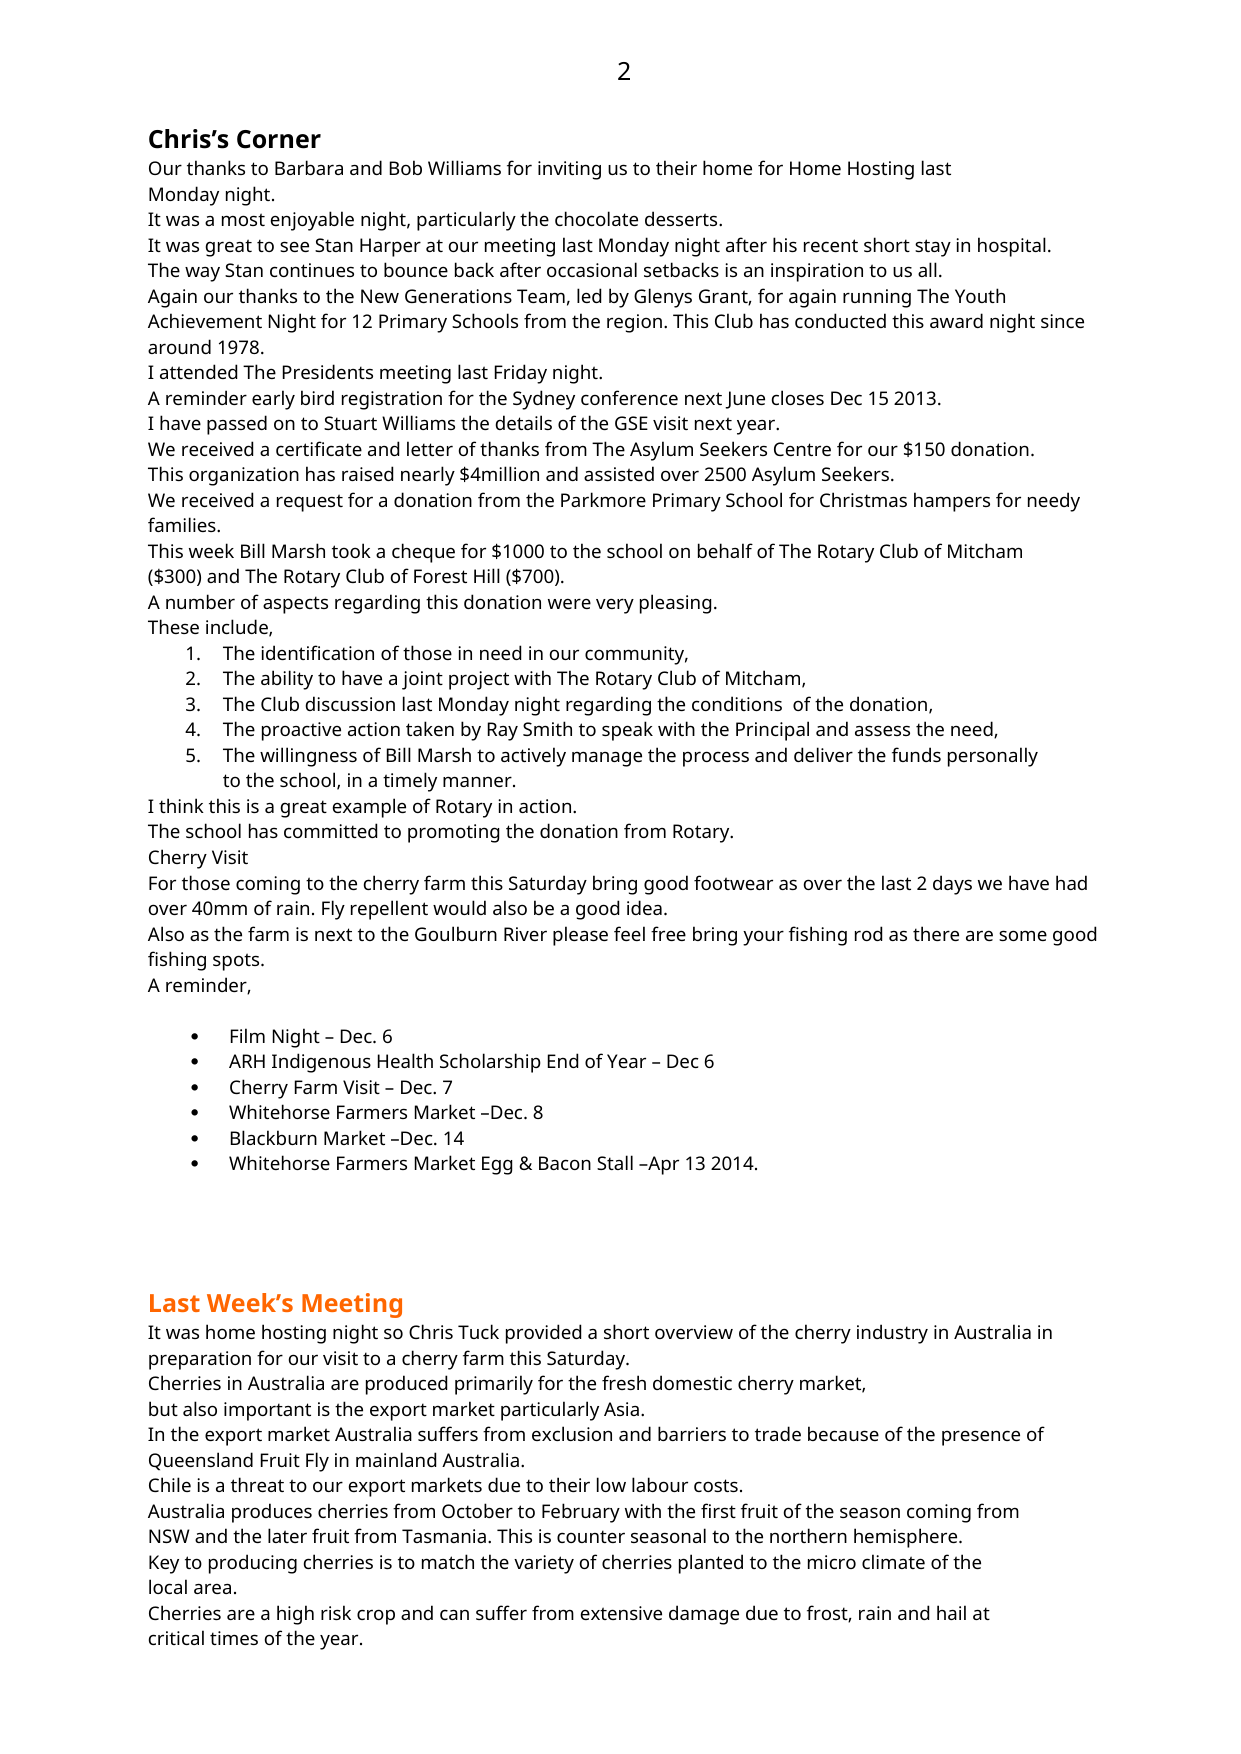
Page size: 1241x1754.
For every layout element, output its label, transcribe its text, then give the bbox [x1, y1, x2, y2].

list Cherry Farm Visit – Dec. 7 [191, 1074, 1100, 1099]
text It was great to see Stan Harper at our meeting last Monday night after his recent short stay in hospital. [148, 232, 1100, 257]
text I have passed on to Stuart Williams the details of the GSE visit next year. [148, 411, 1100, 436]
text Chile is a threat to our export markets due to their low labour costs. [148, 1472, 1100, 1498]
text A reminder, [148, 972, 1100, 997]
text Monday night. [148, 181, 1100, 206]
text Also as the farm is next to the Goulburn River please feel free bring your fishing rod as there are some good fishing spots. [148, 921, 1100, 972]
list Whitehorse Farmers Market –Dec. 8 [191, 1099, 1100, 1125]
subtitle Last Week’s Meeting [148, 1285, 1100, 1319]
text We received a request for a donation from the Parkmore Primary School for Christmas hampers for needy families. [148, 487, 1100, 538]
text to the school, in a timely manner. [223, 768, 1100, 793]
text but also important is the export market particularly Asia. [148, 1396, 1100, 1421]
text The school has committed to promoting the donation from Rotary. [148, 819, 1100, 844]
list Blackburn Market –Dec. 14 [191, 1125, 1100, 1151]
list The ability to have a joint project with The Rotary Club of Mitcham, [185, 666, 1100, 691]
text A number of aspects regarding this donation were very pleasing. [148, 589, 1100, 615]
text Cherries in Australia are produced primarily for the fresh domestic cherry market, [148, 1370, 1100, 1396]
text In the export market Australia suffers from exclusion and barriers to trade because of the presence of Queensland Fruit Fly in mainland Australia. [148, 1421, 1100, 1472]
text For those coming to the cherry farm this Saturday bring good footwear as over the last 2 days we have had over 40mm of rain. Fly repellent would also be a good idea. [148, 870, 1100, 921]
list The willingness of Bill Marsh to actively manage the process and deliver the funds personally [185, 742, 1100, 768]
text I attended The Presidents meeting last Friday night. [148, 359, 1100, 385]
list The proactive action taken by Ray Smith to speak with the Principal and assess the need, [185, 717, 1100, 742]
text The way Stan continues to bounce back after occasional setbacks is an inspiration to us all. [148, 257, 1100, 283]
text Australia produces cherries from October to February with the first fruit of the season coming from [148, 1498, 1100, 1523]
text ($300) and The Rotary Club of Forest Hill ($700). [148, 564, 1100, 589]
text Chris’s Corner [148, 121, 1100, 155]
text This week Bill Marsh took a cheque for $1000 to the school on behalf of The Rotary Club of Mitcham [148, 538, 1100, 564]
text Cherries are a high risk crop and can suffer from extensive damage due to frost, rain and hail at [148, 1600, 1100, 1626]
text It was a most enjoyable night, particularly the chocolate desserts. [148, 206, 1100, 232]
text A reminder early bird registration for the Sydney conference next June closes Dec 15 2013. [148, 385, 1100, 411]
text Cherry Visit [148, 844, 1100, 870]
list The Club discussion last Monday night regarding the conditions of the donation, [185, 691, 1100, 717]
text These include, [148, 615, 1100, 640]
text This organization has raised nearly $4million and assisted over 2500 Asylum Seekers. [148, 462, 1100, 487]
text Our thanks to Barbara and Bob Williams for inviting us to their home for Home Hosting last [148, 155, 1100, 181]
text We received a certificate and letter of thanks from The Asylum Seekers Centre for our $150 donation. [148, 436, 1100, 462]
text local area. [148, 1574, 1100, 1600]
list The identification of those in need in our community, [185, 640, 1100, 666]
list Film Night – Dec. 6 [191, 1023, 1100, 1048]
text critical times of the year. [148, 1626, 1100, 1651]
text It was home hosting night so Chris Tuck provided a short overview of the cherry industry in Australia in preparation for our visit to a cherry farm this Saturday. [148, 1319, 1100, 1370]
text NSW and the later fruit from Tasmania. This is counter seasonal to the northern hemisphere. [148, 1523, 1100, 1549]
text Key to producing cherries is to match the variety of cherries planted to the micro climate of the [148, 1549, 1100, 1574]
text I think this is a great example of Rotary in action. [148, 793, 1100, 819]
text Again our thanks to the New Generations Team, led by Glenys Grant, for again running The Youth Achievement Night for 12 Primary Schools from the region. This Club has conducted this award night since around 1978. [148, 283, 1100, 359]
list Whitehorse Farmers Market Egg & Bacon Stall –Apr 13 2014. [191, 1151, 1100, 1176]
list ARH Indigenous Health Scholarship End of Year – Dec 6 [191, 1048, 1100, 1074]
